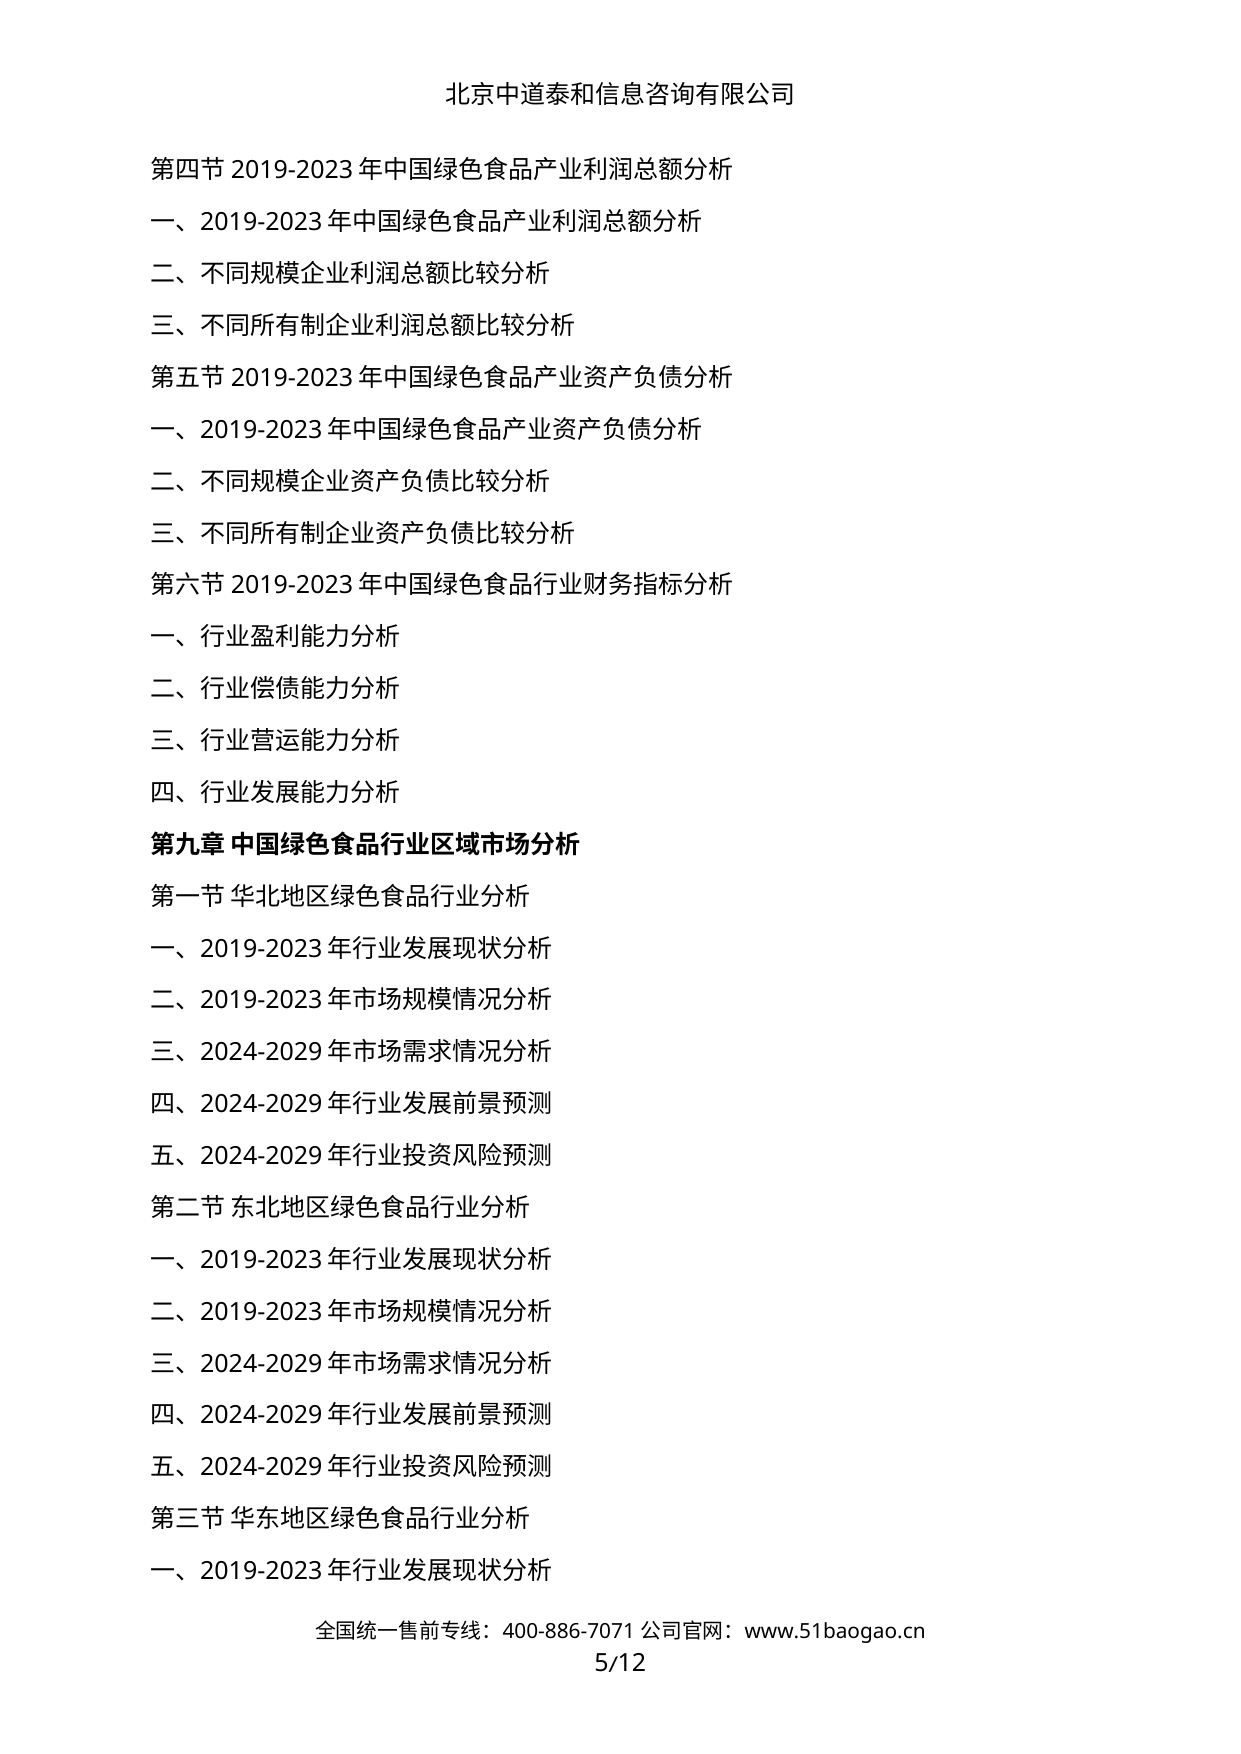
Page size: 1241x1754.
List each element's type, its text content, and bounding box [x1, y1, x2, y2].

text 五、2024-2029年行业投资风险预测 [150, 1447, 1090, 1483]
text 一、2019-2023年行业发展现状分析 [150, 928, 1090, 964]
text 第一节 华北地区绿色食品行业分析 [150, 876, 1090, 912]
text 二、2019-2023年市场规模情况分析 [150, 1291, 1090, 1327]
text 三、2024-2029年市场需求情况分析 [150, 1343, 1090, 1379]
text 二、2019-2023年市场规模情况分析 [150, 980, 1090, 1016]
text 第五节 2019-2023年中国绿色食品产业资产负债分析 [150, 357, 1090, 394]
text 二、不同规模企业利润总额比较分析 [150, 254, 1090, 290]
text 第四节 2019-2023年中国绿色食品产业利润总额分析 [150, 150, 1090, 186]
text 一、行业盈利能力分析 [150, 617, 1090, 653]
text 二、不同规模企业资产负债比较分析 [150, 461, 1090, 497]
text 三、不同所有制企业资产负债比较分析 [150, 513, 1090, 549]
text 二、行业偿债能力分析 [150, 669, 1090, 705]
text 第九章 中国绿色食品行业区域市场分析 [150, 824, 1090, 861]
text 一、2019-2023年中国绿色食品产业利润总额分析 [150, 202, 1090, 238]
text 三、2024-2029年市场需求情况分析 [150, 1032, 1090, 1068]
text 四、行业发展能力分析 [150, 772, 1090, 809]
text 四、2024-2029年行业发展前景预测 [150, 1395, 1090, 1431]
text 一、2019-2023年行业发展现状分析 [150, 1551, 1090, 1587]
text 第二节 东北地区绿色食品行业分析 [150, 1187, 1090, 1224]
text 五、2024-2029年行业投资风险预测 [150, 1136, 1090, 1172]
text 一、2019-2023年行业发展现状分析 [150, 1239, 1090, 1276]
text 三、不同所有制企业利润总额比较分析 [150, 306, 1090, 342]
text 三、行业营运能力分析 [150, 721, 1090, 757]
text 第三节 华东地区绿色食品行业分析 [150, 1499, 1090, 1535]
text 一、2019-2023年中国绿色食品产业资产负债分析 [150, 409, 1090, 446]
text 第六节 2019-2023年中国绿色食品行业财务指标分析 [150, 565, 1090, 601]
text 四、2024-2029年行业发展前景预测 [150, 1084, 1090, 1120]
